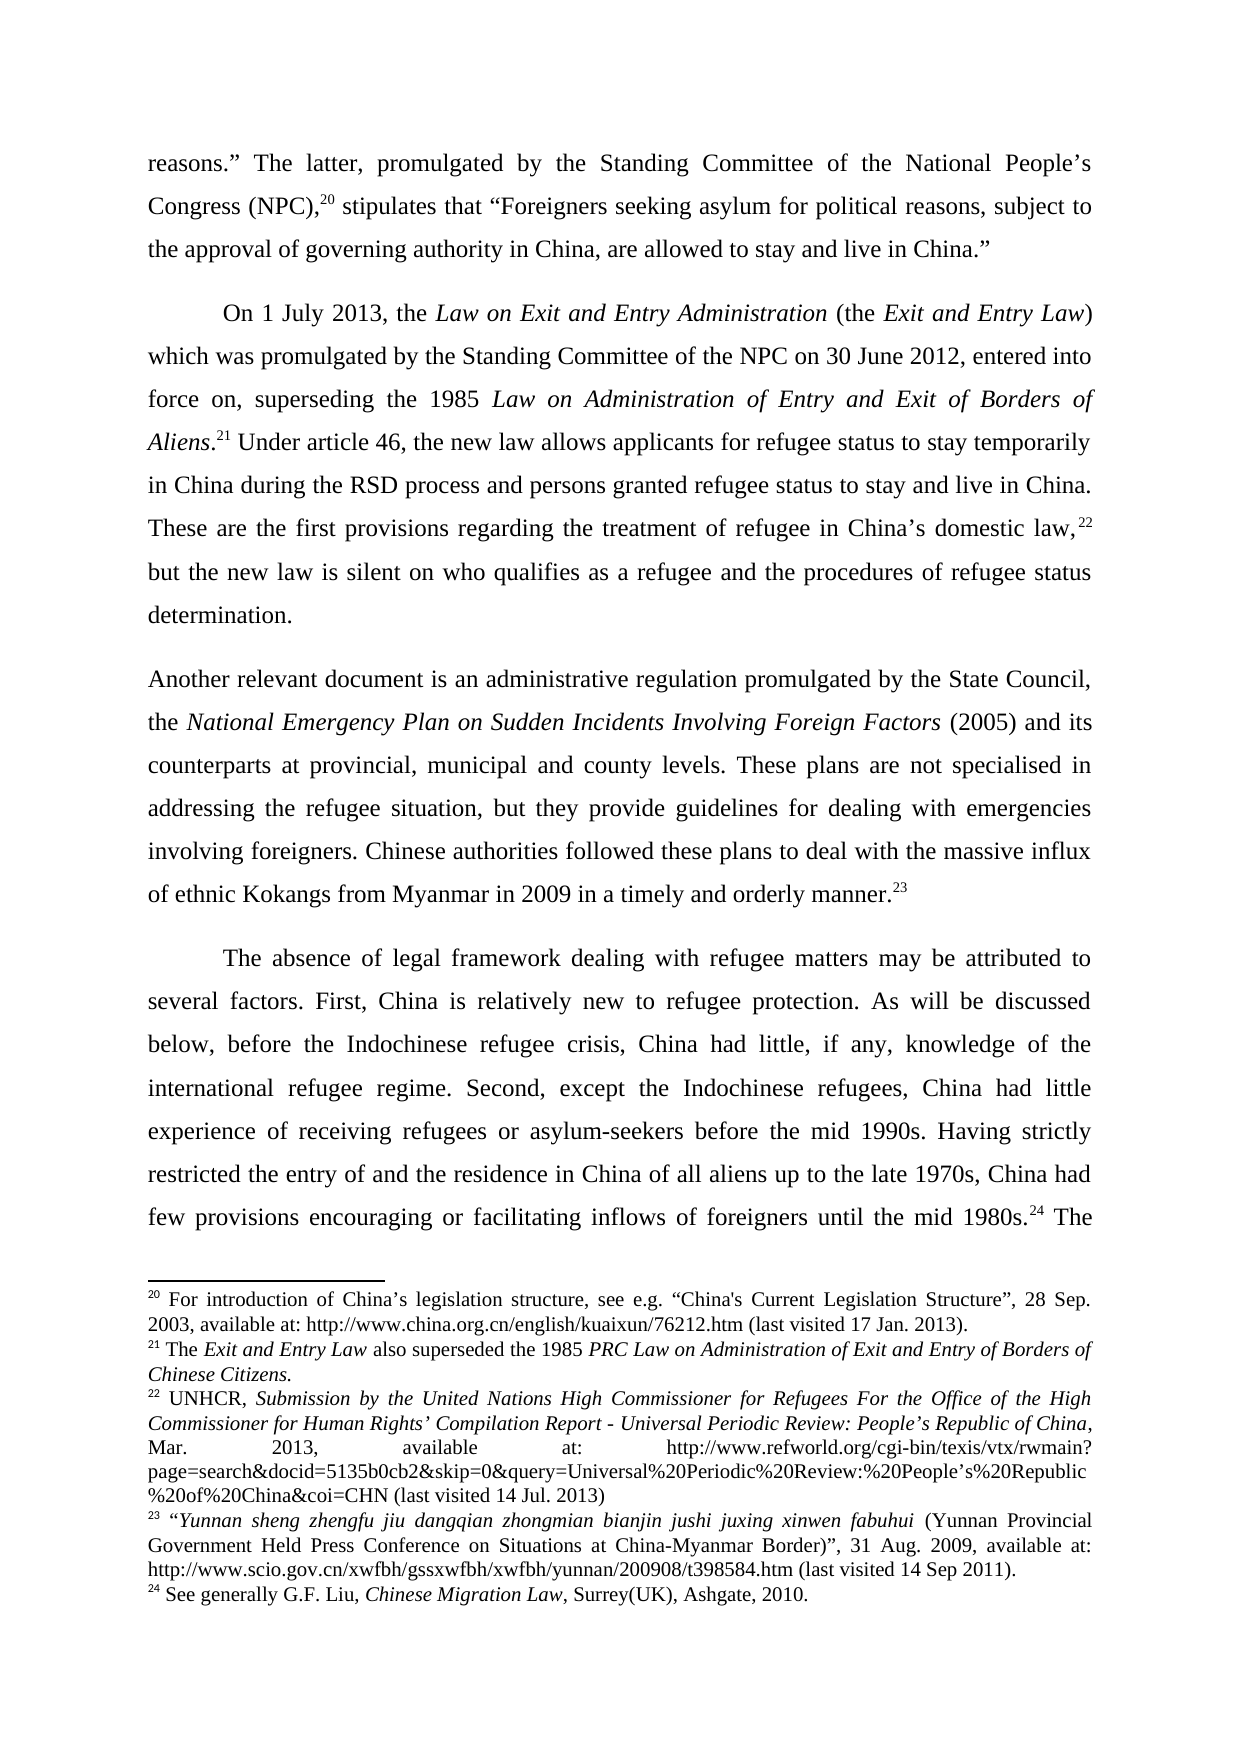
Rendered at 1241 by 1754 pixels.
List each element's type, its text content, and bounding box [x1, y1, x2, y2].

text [148, 148, 1092, 263]
text Another relevant document is an administrative regulation promulgated by the State Council, the National Emergency Plan on Sudden Incidents Involving Foreign Factors (2005) and its counterparts at provincial, municipal and county levels. These plans are not specialised in addressing the refugee situation, but they provide guidelines for dealing with emergencies involving foreigners. Chinese authorities followed these plans to deal with the massive influx of ethnic Kokangs from Myanmar in 2009 in a timely and orderly manner. [148, 664, 1092, 908]
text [148, 943, 1092, 1231]
text On 1 July 2013, the Law on Exit and Entry Administration (the Exit and Entry Law) which was promulgated by the Standing Committee of the NPC on 30 June 2012, entered into force on, superseding the 1985 Law on Administration of Entry and Exit of Borders of Aliens. Under article 46, the new law allows applicants for refugee status to stay temporarily in China during the RSD process and persons granted refugee status to stay and live in China. These are the first provisions regarding the treatment of refugee in China’s domestic law, but the new law is silent on who qualifies as a refugee and the procedures of refugee status determination. [148, 298, 1092, 628]
